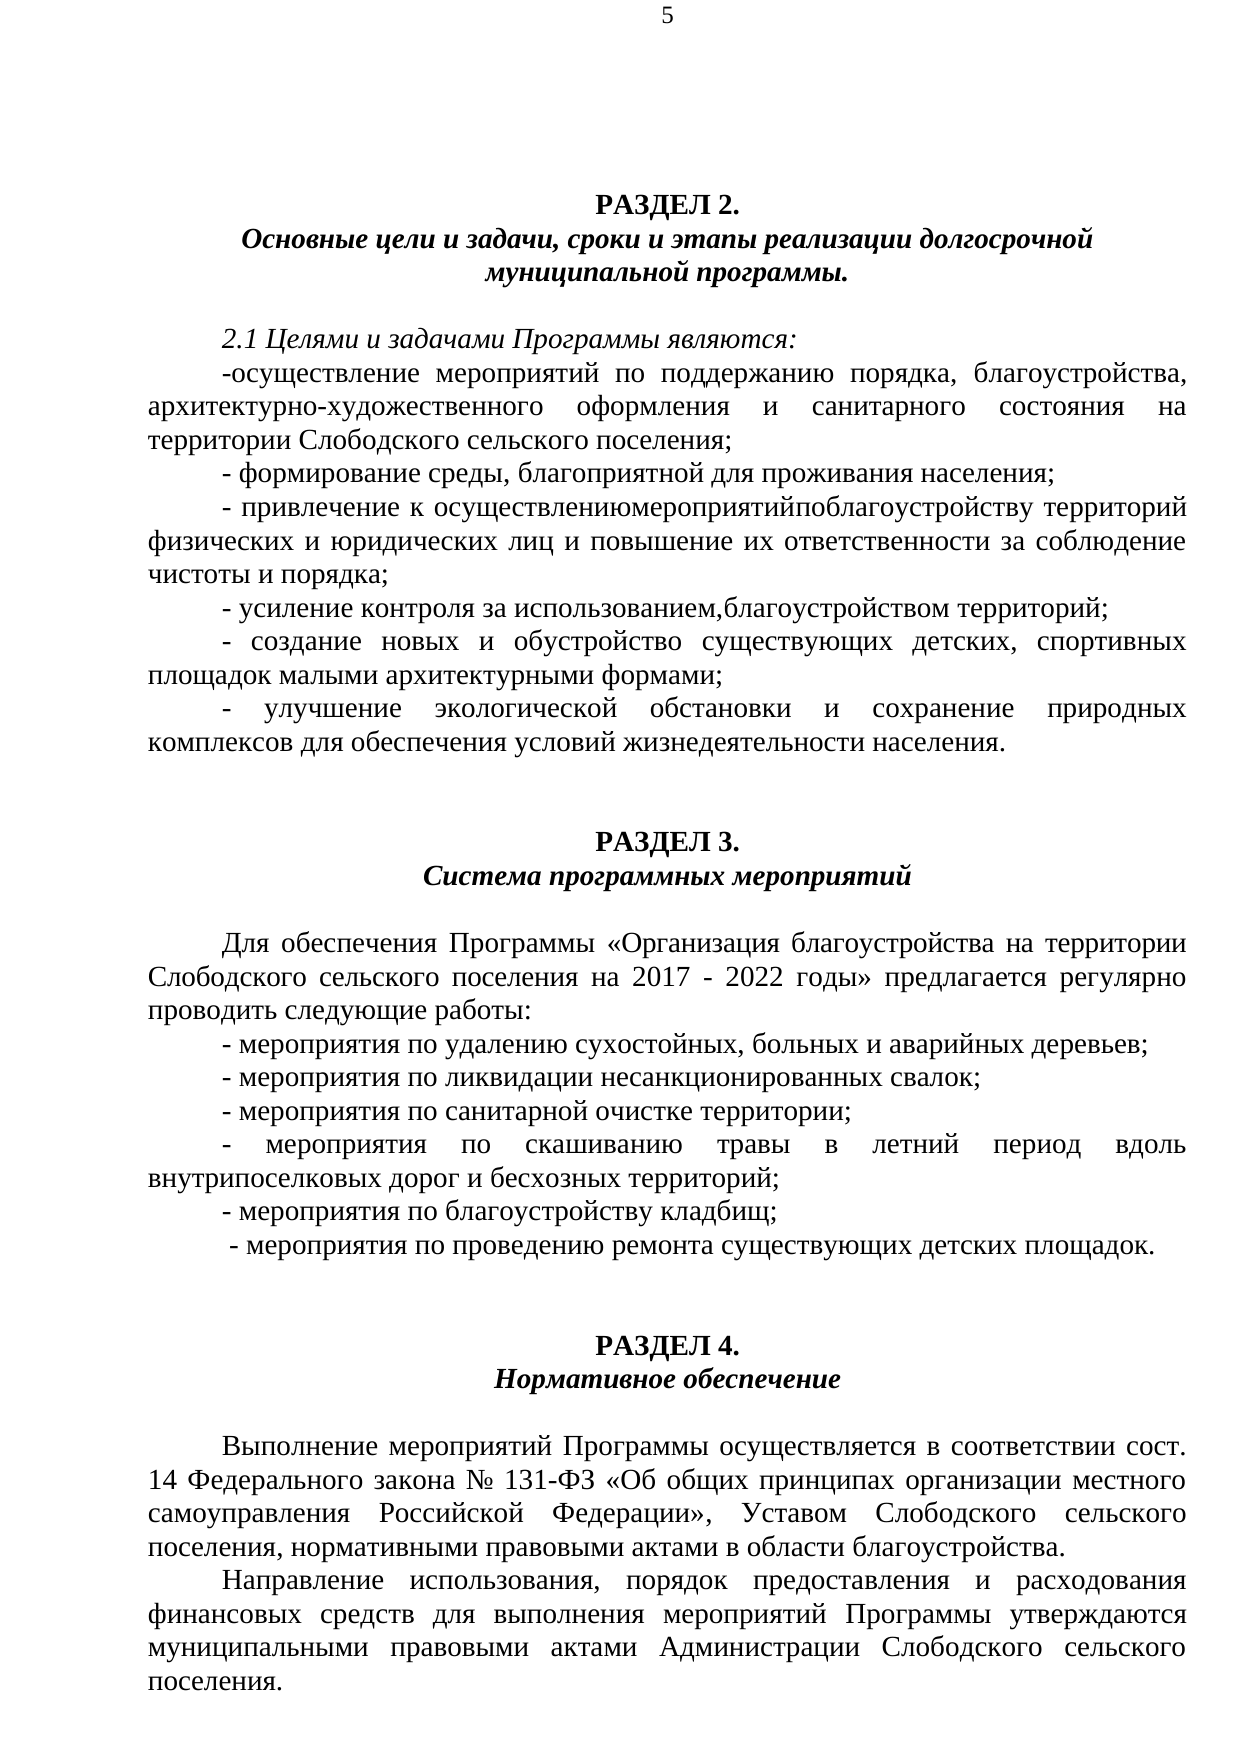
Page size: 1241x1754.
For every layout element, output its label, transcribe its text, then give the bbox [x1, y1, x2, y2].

text - мероприятия по санитарной очистке территории; [148, 1093, 1187, 1126]
text - мероприятия по ликвидации несанкционированных свалок; [148, 1059, 1187, 1093]
text - формирование среды, благоприятной для проживания населения; [148, 456, 1187, 489]
text - улучшение экологической обстановки и сохранение природных комплексов для обеспечения условий жизнедеятельности населения. [148, 690, 1187, 757]
text -осуществление мероприятий по поддержанию порядка, благоустройства, архитектурно-художественного оформления и санитарного состояния на территории Слободского сельского поселения; [148, 355, 1187, 456]
text РАЗДЕЛ 4. [148, 1328, 1187, 1361]
text - мероприятия по благоустройству кладбищ; [148, 1193, 1187, 1227]
text - мероприятия по скашиванию травы в летний период вдоль внутрипоселковых дорог и бесхозных территорий; [148, 1126, 1187, 1193]
text - усиление контроля за использованием,благоустройством территорий; [148, 590, 1187, 623]
text РАЗДЕЛ 3. [148, 824, 1187, 858]
text 2.1 Целями и задачами Программы являются: [148, 321, 1187, 355]
text - мероприятия по проведению ремонта существующих детских площадок. [148, 1227, 1187, 1261]
text Направление использования, порядок предоставления и расходования финансовых средств для выполнения мероприятий Программы утверждаются муниципальными правовыми актами Администрации Слободского сельского поселения. [148, 1562, 1187, 1697]
text Нормативное обеспечение [148, 1361, 1187, 1395]
text - создание новых и обустройство существующих детских, спортивных площадок малыми архитектурными формами; [148, 623, 1187, 690]
text - мероприятия по удалению сухостойных, больных и аварийных деревьев; [148, 1026, 1187, 1059]
text Система программных мероприятий [148, 858, 1187, 892]
text - привлечение к осуществлениюмероприятийпоблагоустройству территорий физических и юридических лиц и повышение их ответственности за соблюдение чистоты и порядка; [148, 489, 1187, 590]
text Выполнение мероприятий Программы осуществляется в соответствии сост. 14 Федерального закона № 131-ФЗ «Об общих принципах организации местного самоуправления Российской Федерации», Уставом Слободского сельского поселения, нормативными правовыми актами в области благоустройства. [148, 1428, 1187, 1562]
text Основные цели и задачи, сроки и этапы реализации долгосрочной муниципальной программы. [148, 221, 1187, 288]
text РАЗДЕЛ 2. [148, 187, 1187, 221]
text Для обеспечения Программы «Организация благоустройства на территории Слободского сельского поселения на 2017 - 2022 годы» предлагается регулярно проводить следующие работы: [148, 925, 1187, 1026]
